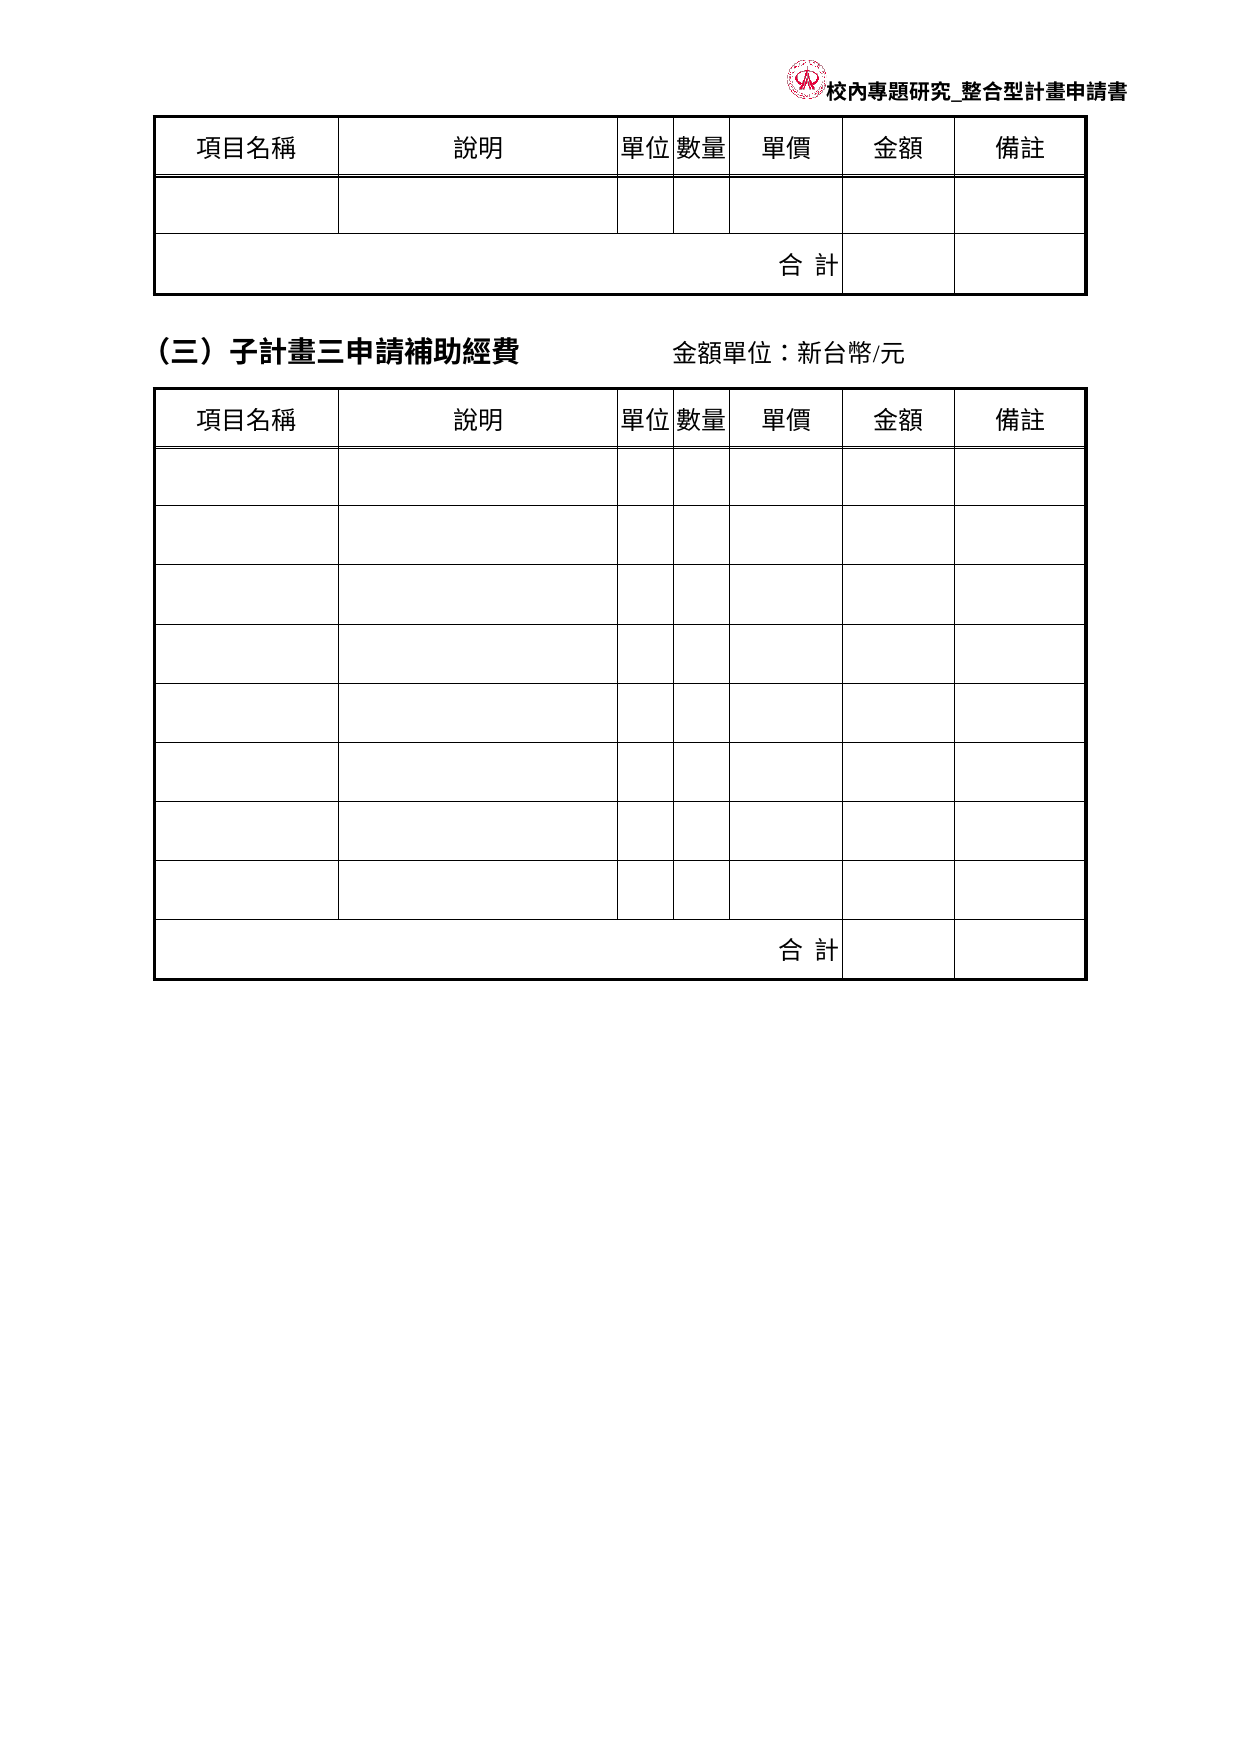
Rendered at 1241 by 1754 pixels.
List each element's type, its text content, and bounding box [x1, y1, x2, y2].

table_cell [156, 449, 338, 505]
table_cell [843, 684, 954, 742]
table_cell [674, 449, 729, 505]
table_cell [955, 625, 1084, 682]
table_cell [156, 684, 338, 742]
table_header 數量 [674, 118, 729, 174]
table_header 項目名稱 [156, 118, 338, 174]
table_cell [843, 743, 954, 801]
table_cell [674, 802, 729, 860]
table_cell [843, 861, 954, 919]
table_cell [843, 449, 954, 505]
table_cell [618, 861, 673, 919]
table_header 單價 [730, 118, 842, 174]
table_cell [156, 565, 338, 623]
table_cell [339, 861, 617, 919]
table_cell [618, 684, 673, 742]
table_cell [618, 449, 673, 505]
table_cell [843, 234, 954, 292]
table_cell [156, 178, 338, 233]
table_cell [955, 920, 1084, 978]
table_cell [339, 449, 617, 505]
table_cell [730, 802, 842, 860]
table_cell [156, 743, 338, 801]
table_cell [339, 684, 617, 742]
table_cell [955, 684, 1084, 742]
table_cell [156, 802, 338, 860]
table_cell [730, 506, 842, 564]
table_cell [955, 449, 1084, 505]
picture [785, 59, 827, 100]
table_header 備註 [955, 390, 1084, 446]
table_header 說明 [339, 390, 617, 446]
table_cell 合 計 [156, 920, 842, 978]
table_header 說明 [339, 118, 617, 174]
table_cell [156, 861, 338, 919]
table_cell [674, 506, 729, 564]
table_cell [730, 625, 842, 682]
table_cell [618, 802, 673, 860]
table_cell [618, 506, 673, 564]
table_cell [674, 178, 729, 233]
table_header 單價 [730, 390, 842, 446]
table_cell [156, 506, 338, 564]
table_cell [730, 565, 842, 623]
table_cell [618, 743, 673, 801]
table_cell [156, 625, 338, 682]
table_header 單位 [618, 118, 673, 174]
table_cell [843, 802, 954, 860]
table_cell [843, 625, 954, 682]
table_cell [339, 802, 617, 860]
table_cell [730, 743, 842, 801]
table_cell [618, 565, 673, 623]
table_cell [955, 234, 1084, 292]
table_cell [955, 743, 1084, 801]
table_cell [674, 743, 729, 801]
table_cell [674, 684, 729, 742]
table_cell [618, 625, 673, 682]
table_cell [843, 920, 954, 978]
table_cell [730, 178, 842, 233]
table_cell [674, 861, 729, 919]
table_cell [843, 178, 954, 233]
table_cell [339, 625, 617, 682]
table_cell [674, 625, 729, 682]
table_header 金額 [843, 118, 954, 174]
table_cell 合 計 [156, 234, 842, 292]
table_header 項目名稱 [156, 390, 338, 446]
table_header 數量 [674, 390, 729, 446]
text （三）子計畫三申請補助經費 金額單位：新台幣/元 [112, 312, 1163, 387]
table_cell [843, 565, 954, 623]
table_cell [339, 743, 617, 801]
table_cell [339, 506, 617, 564]
table_header 單位 [618, 390, 673, 446]
table_cell [674, 565, 729, 623]
table_header 備註 [955, 118, 1084, 174]
table_cell [843, 506, 954, 564]
table_cell [618, 178, 673, 233]
table_cell [339, 178, 617, 233]
table_cell [730, 449, 842, 505]
table_cell [955, 861, 1084, 919]
table_cell [955, 506, 1084, 564]
table_cell [730, 861, 842, 919]
table_header 金額 [843, 390, 954, 446]
table_cell [955, 802, 1084, 860]
table_cell [730, 684, 842, 742]
table_cell [955, 565, 1084, 623]
table_cell [339, 565, 617, 623]
table_cell [955, 178, 1084, 233]
